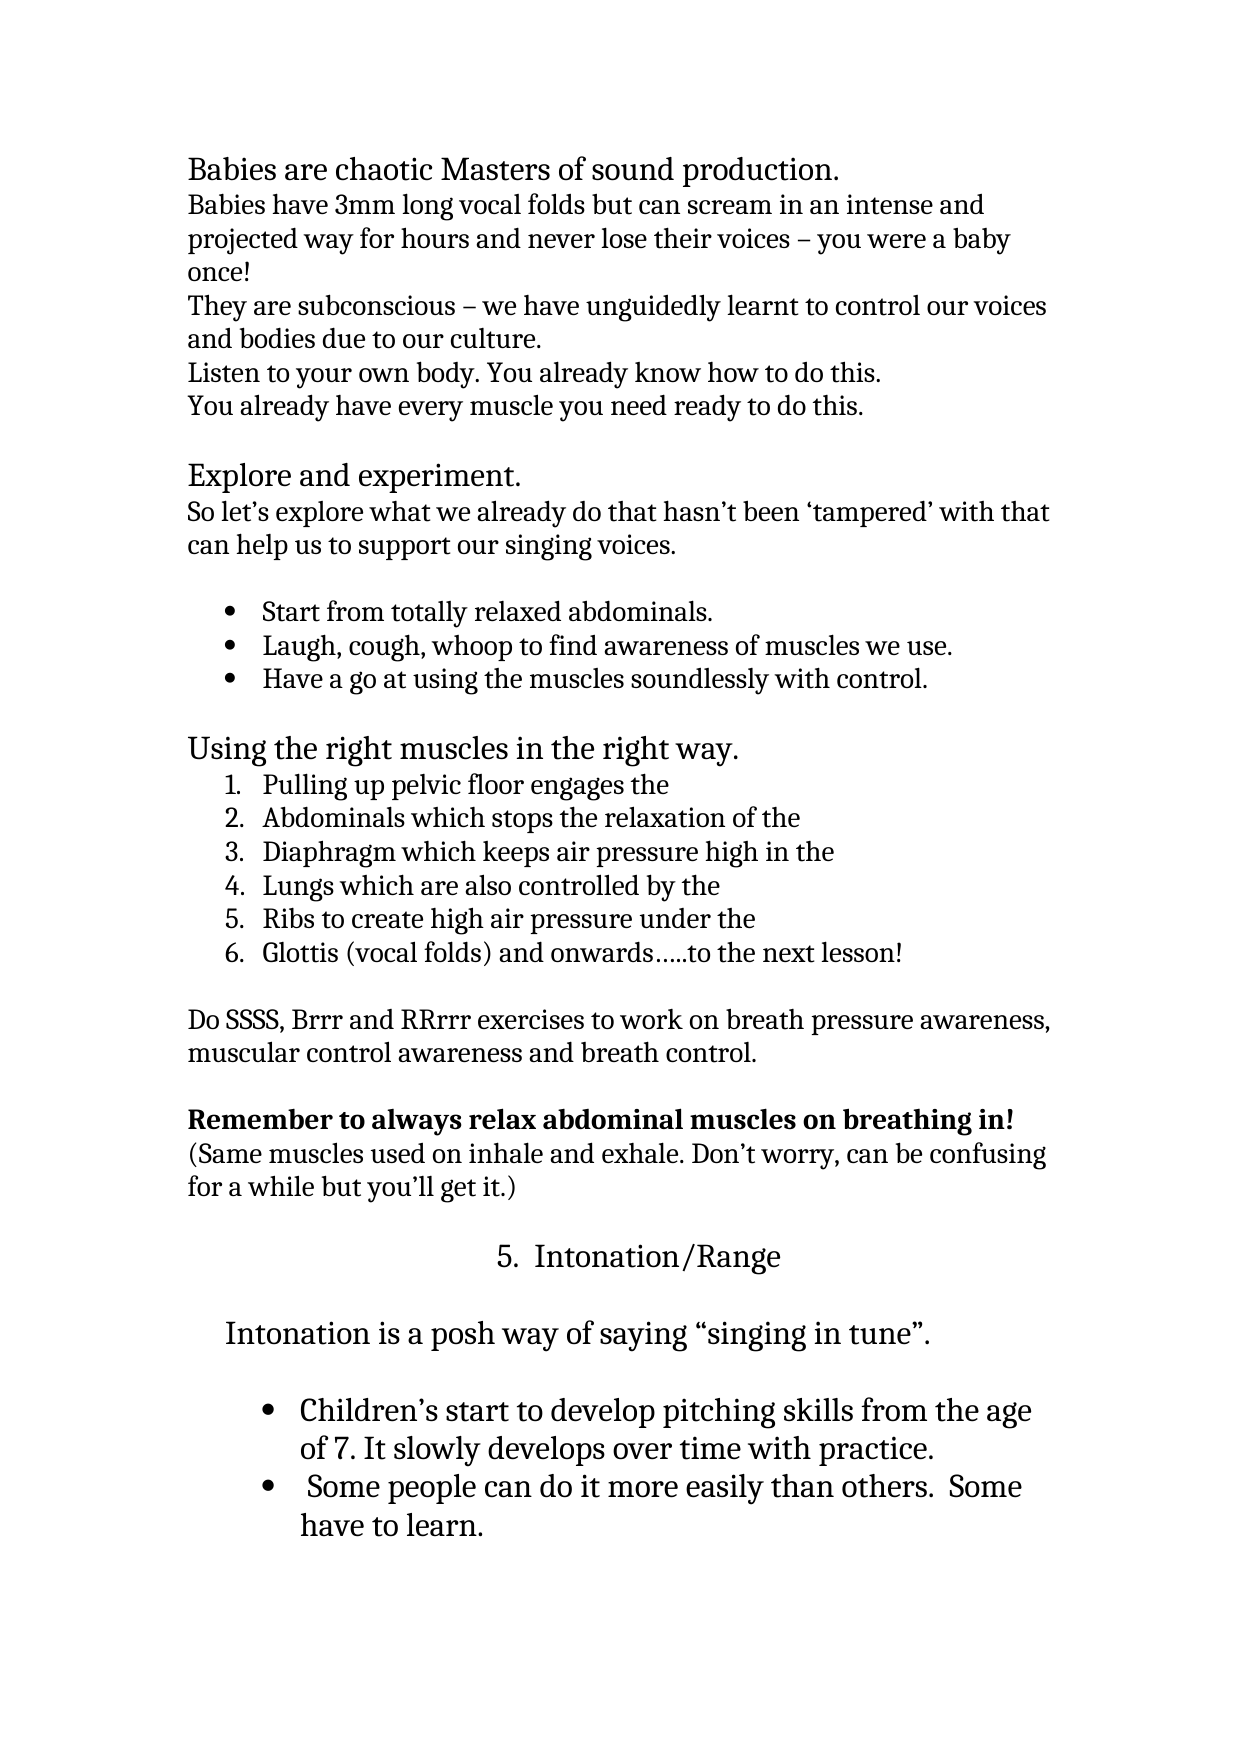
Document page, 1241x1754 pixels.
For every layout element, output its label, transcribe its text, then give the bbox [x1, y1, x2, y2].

list Abdominals which stops the relaxation of the [225, 802, 1053, 835]
list Glottis (vocal folds) and onwards…..to the next lesson! [225, 936, 1053, 969]
text (Same muscles used on inhale and exhale. Don’t worry, can be confusing for a while but you’ll get it.) [187, 1137, 1053, 1204]
text You already have every muscle you need ready to do this. [187, 389, 1053, 423]
list Intonation/Range [225, 1238, 1053, 1276]
list Some people can do it more easily than others. Some have to learn. [262, 1468, 1053, 1544]
text Babies have 3mm long vocal folds but can scream in an intense and projected way for hours and never lose their voices – you were a baby once! [187, 188, 1053, 289]
list Have a go at using the muscles soundlessly with control. [225, 663, 1053, 696]
list Start from totally relaxed abdominals. [225, 596, 1053, 629]
text So let’s explore what we already do that hasn’t been ‘tampered’ with that can help us to support our singing voices. [187, 495, 1053, 562]
text Using the right muscles in the right way. [187, 730, 1053, 768]
list Ribs to create high air pressure under the [225, 902, 1053, 936]
list Laugh, cough, whoop to find awareness of muscles we use. [225, 629, 1053, 663]
text They are subconscious – we have unguidedly learnt to control our voices and bodies due to our culture. [187, 289, 1053, 356]
list Children’s start to develop pitching skills from the age of 7. It slowly develops over time with practice. [262, 1391, 1053, 1468]
text Remember to always relax abdominal muscles on breathing in! [187, 1103, 1053, 1137]
list Diaphragm which keeps air pressure high in the [225, 835, 1053, 869]
text Explore and experiment. [187, 457, 1053, 495]
text Intonation is a posh way of saying “singing in tune”. [225, 1314, 1053, 1353]
text Babies are chaotic Masters of sound production. [187, 150, 1053, 188]
text Listen to your own body. You already know how to do this. [187, 356, 1053, 389]
text Do SSSS, Brrr and RRrrr exercises to work on breath pressure awareness, muscular control awareness and breath control. [187, 1003, 1053, 1070]
list Lungs which are also controlled by the [225, 869, 1053, 902]
list Pulling up pelvic floor engages the [225, 768, 1053, 802]
